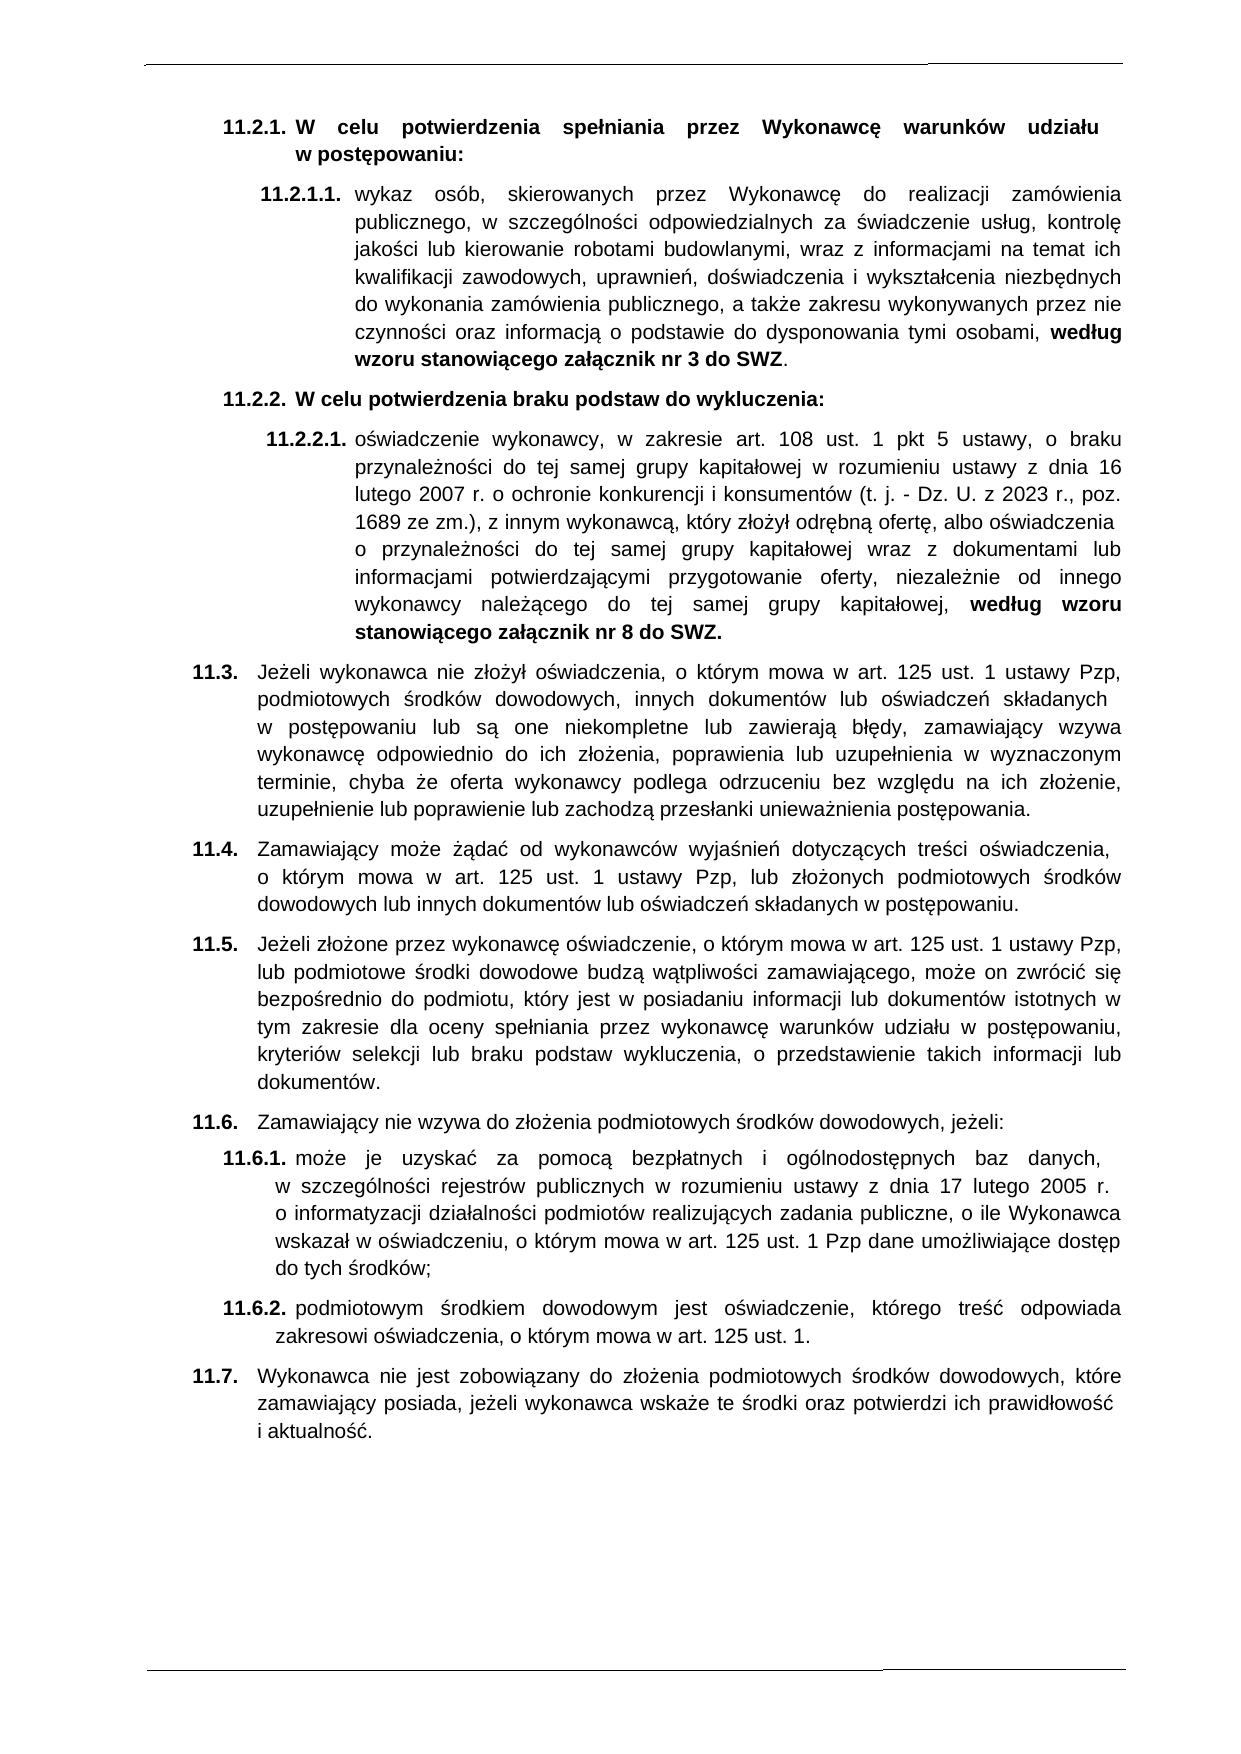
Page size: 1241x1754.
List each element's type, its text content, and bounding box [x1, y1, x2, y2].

list Jeżeli złożone przez wykonawcę oświadczenie, o którym mowa w art. 125 ust. 1 ustawy Pzp, lub podmiotowe środki dowodowe budzą wątpliwości zamawiającego, może on zwrócić się bezpośrednio do podmiotu, który jest w posiadaniu informacji lub dokumentów istotnych w tym zakresie dla oceny spełniania przez wykonawcę warunków udziału w postępowaniu, kryteriów selekcji lub braku podstaw wykluczenia, o przedstawienie takich informacji lub dokumentów. [192, 932, 1122, 1093]
list Wykonawca nie jest zobowiązany do złożenia podmiotowych środków dowodowych, które zamawiający posiada, jeżeli wykonawca wskaże te środki oraz potwierdzi ich prawidłowość i aktualność. [192, 1363, 1122, 1442]
list Jeżeli wykonawca nie złożył oświadczenia, o którym mowa w art. 125 ust. 1 ustawy Pzp, podmiotowych środków dowodowych, innych dokumentów lub oświadczeń składanych w postępowaniu lub są one niekompletne lub zawierają błędy, zamawiający wzywa wykonawcę odpowiednio do ich złożenia, poprawienia lub uzupełnienia w wyznaczonym terminie, chyba że oferta wykonawcy podlega odrzuceniu bez względu na ich złożenie, uzupełnienie lub poprawienie lub zachodzą przesłanki unieważnienia postępowania. [192, 659, 1122, 821]
list wykaz osób, skierowanych przez Wykonawcę do realizacji zamówienia publicznego, w szczególności odpowiedzialnych za świadczenie usług, kontrolę jakości lub kierowanie robotami budowlanymi, wraz z informacjami na temat ich kwalifikacji zawodowych, uprawnień, doświadczenia i wykształcenia niezbędnych do wykonania zamówienia publicznego, a także zakresu wykonywanych przez nie czynności oraz informacją o podstawie do dysponowania tymi osobami, według wzoru stanowiącego załącznik nr 3 do SWZ. [260, 182, 1122, 371]
list oświadczenie wykonawcy, w zakresie art. 108 ust. 1 pkt 5 ustawy, o braku przynależności do tej samej grupy kapitałowej w rozumieniu ustawy z dnia 16 lutego 2007 r. o ochronie konkurencji i konsumentów (t. j. - Dz. U. z 2023 r., poz. 1689 ze zm.), z innym wykonawcą, który złożył odrębną ofertę, albo oświadczenia o przynależności do tej samej grupy kapitałowej wraz z dokumentami lub informacjami potwierdzającymi przygotowanie oferty, niezależnie od innego wykonawcy należącego do tej samej grupy kapitałowej, według wzoru stanowiącego załącznik nr 8 do SWZ. [266, 427, 1122, 643]
list podmiotowym środkiem dowodowym jest oświadczenie, którego treść odpowiada zakresowi oświadczenia, o którym mowa w art. 125 ust. 1. [223, 1296, 1122, 1347]
list Zamawiający może żądać od wykonawców wyjaśnień dotyczących treści oświadczenia, o którym mowa w art. 125 ust. 1 ustawy Pzp, lub złożonych podmiotowych środków dowodowych lub innych dokumentów lub oświadczeń składanych w postępowaniu. [192, 837, 1122, 916]
list W celu potwierdzenia spełniania przez Wykonawcę warunków udziału w postępowaniu: [223, 114, 1122, 166]
list Zamawiający nie wzywa do złożenia podmiotowych środków dowodowych, jeżeli: [192, 1109, 1122, 1133]
list może je uzyskać za pomocą bezpłatnych i ogólnodostępnych baz danych, w szczególności rejestrów publicznych w rozumieniu ustawy z dnia 17 lutego 2005 r. o informatyzacji działalności podmiotów realizujących zadania publiczne, o ile Wykonawca wskazał w oświadczeniu, o którym mowa w art. 125 ust. 1 Pzp dane umożliwiające dostęp do tych środków; [223, 1146, 1122, 1280]
list W celu potwierdzenia braku podstaw do wykluczenia: [223, 387, 1122, 411]
